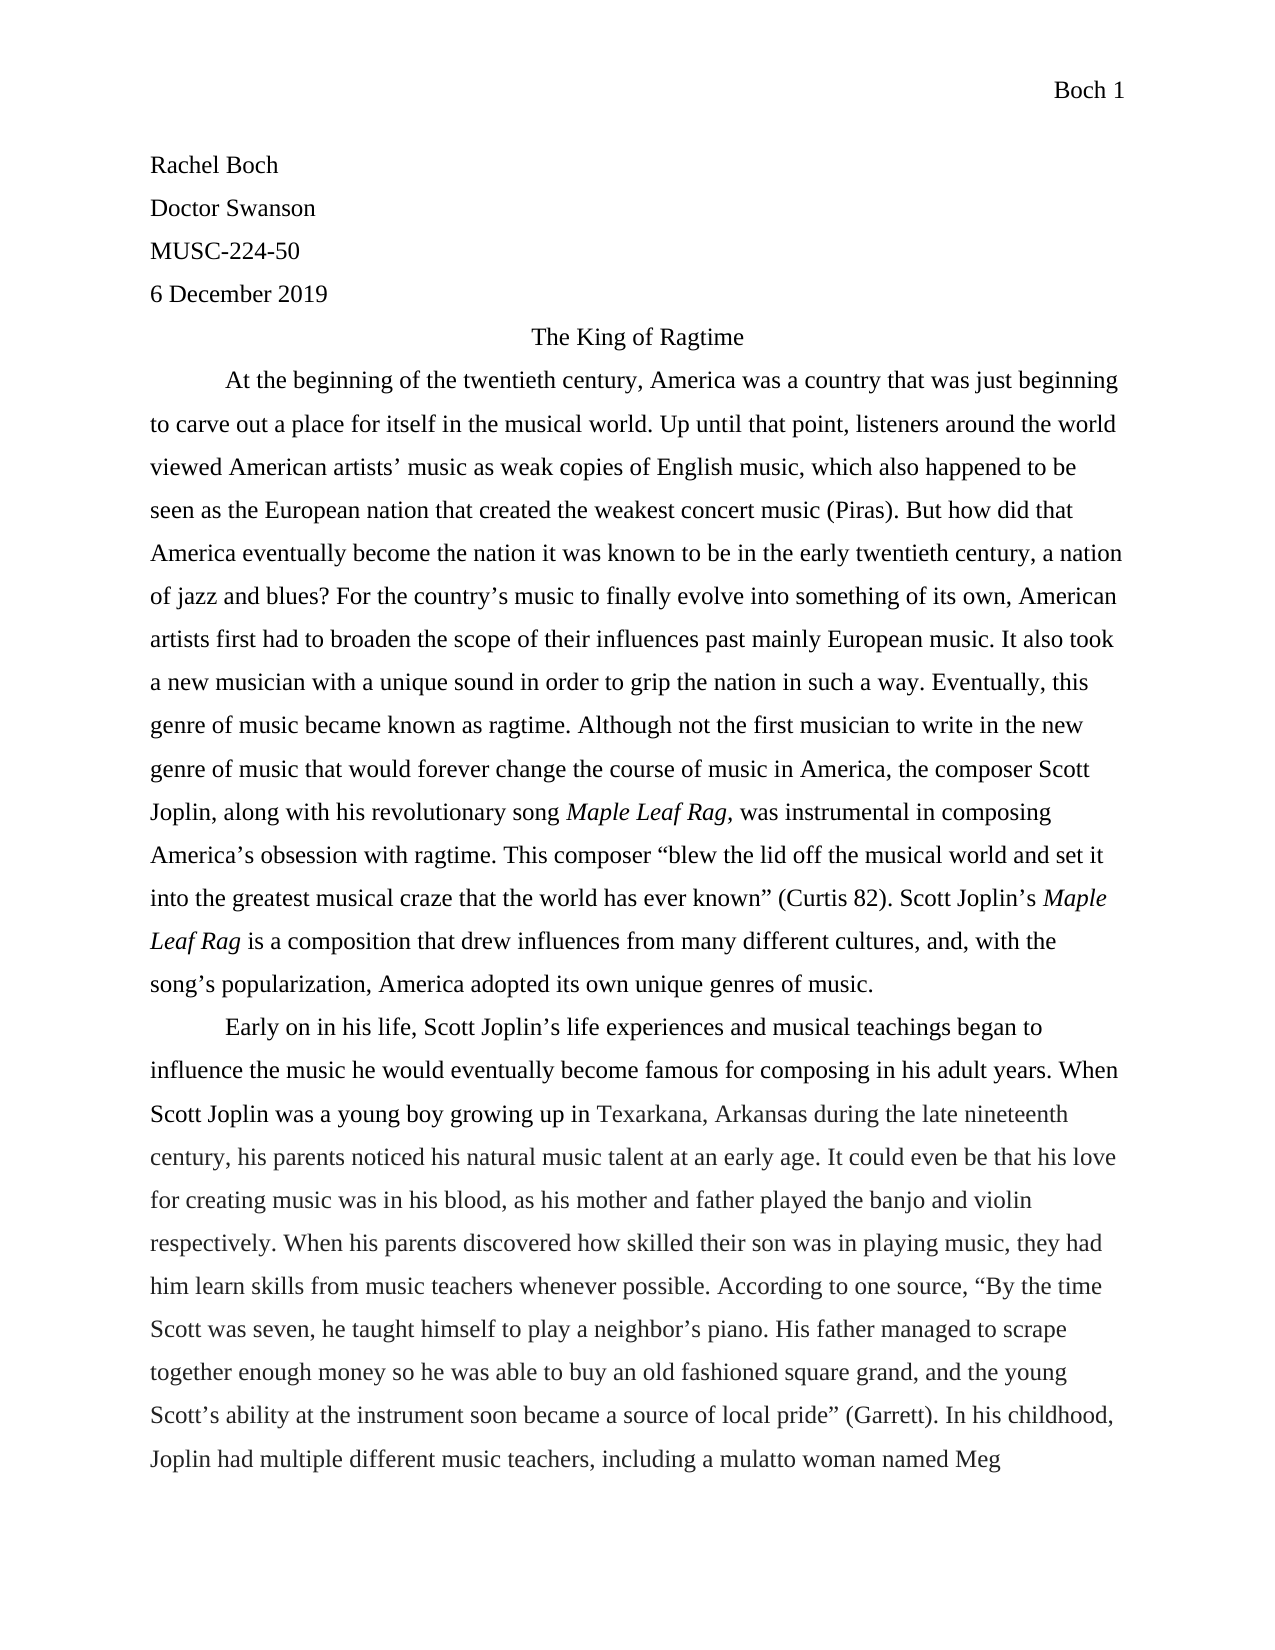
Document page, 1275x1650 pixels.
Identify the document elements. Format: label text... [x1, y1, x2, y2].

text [150, 1012, 1125, 1472]
text Doctor Swanson [150, 193, 1125, 222]
text Rachel Boch [150, 150, 1125, 179]
text MUSC-224-50 [150, 236, 1125, 265]
text 6 December 2019 [150, 279, 1125, 308]
text The King of Ragtime [150, 322, 1125, 351]
text At the beginning of the twentieth century, America was a country that was just beginning to carve out a place for itself in the musical world. Up until that point, listeners around the world viewed American artists’ music as weak copies of English music, which also happened to be seen as the European nation that created the weakest concert music (Piras). But how did that America eventually become the nation it was known to be in the early twentieth century, a nation of jazz and blues? For the country’s music to finally evolve into something of its own, American artists first had to broaden the scope of their influences past mainly European music. It also took a new musician with a unique sound in order to grip the nation in such a way. Eventually, this genre of music became known as ragtime. Although not the first musician to write in the new genre of music that would forever change the course of music in America, the composer Scott Joplin, along with his revolutionary song Maple Leaf Rag, was instrumental in composing America’s obsession with ragtime. This composer “blew the lid off the musical world and set it into the greatest musical craze that the world has ever known” (Curtis 82). Scott Joplin’s Maple Leaf Rag is a composition that drew influences from many different cultures, and, with the song’s popularization, America adopted its own unique genres of music. [150, 366, 1125, 998]
